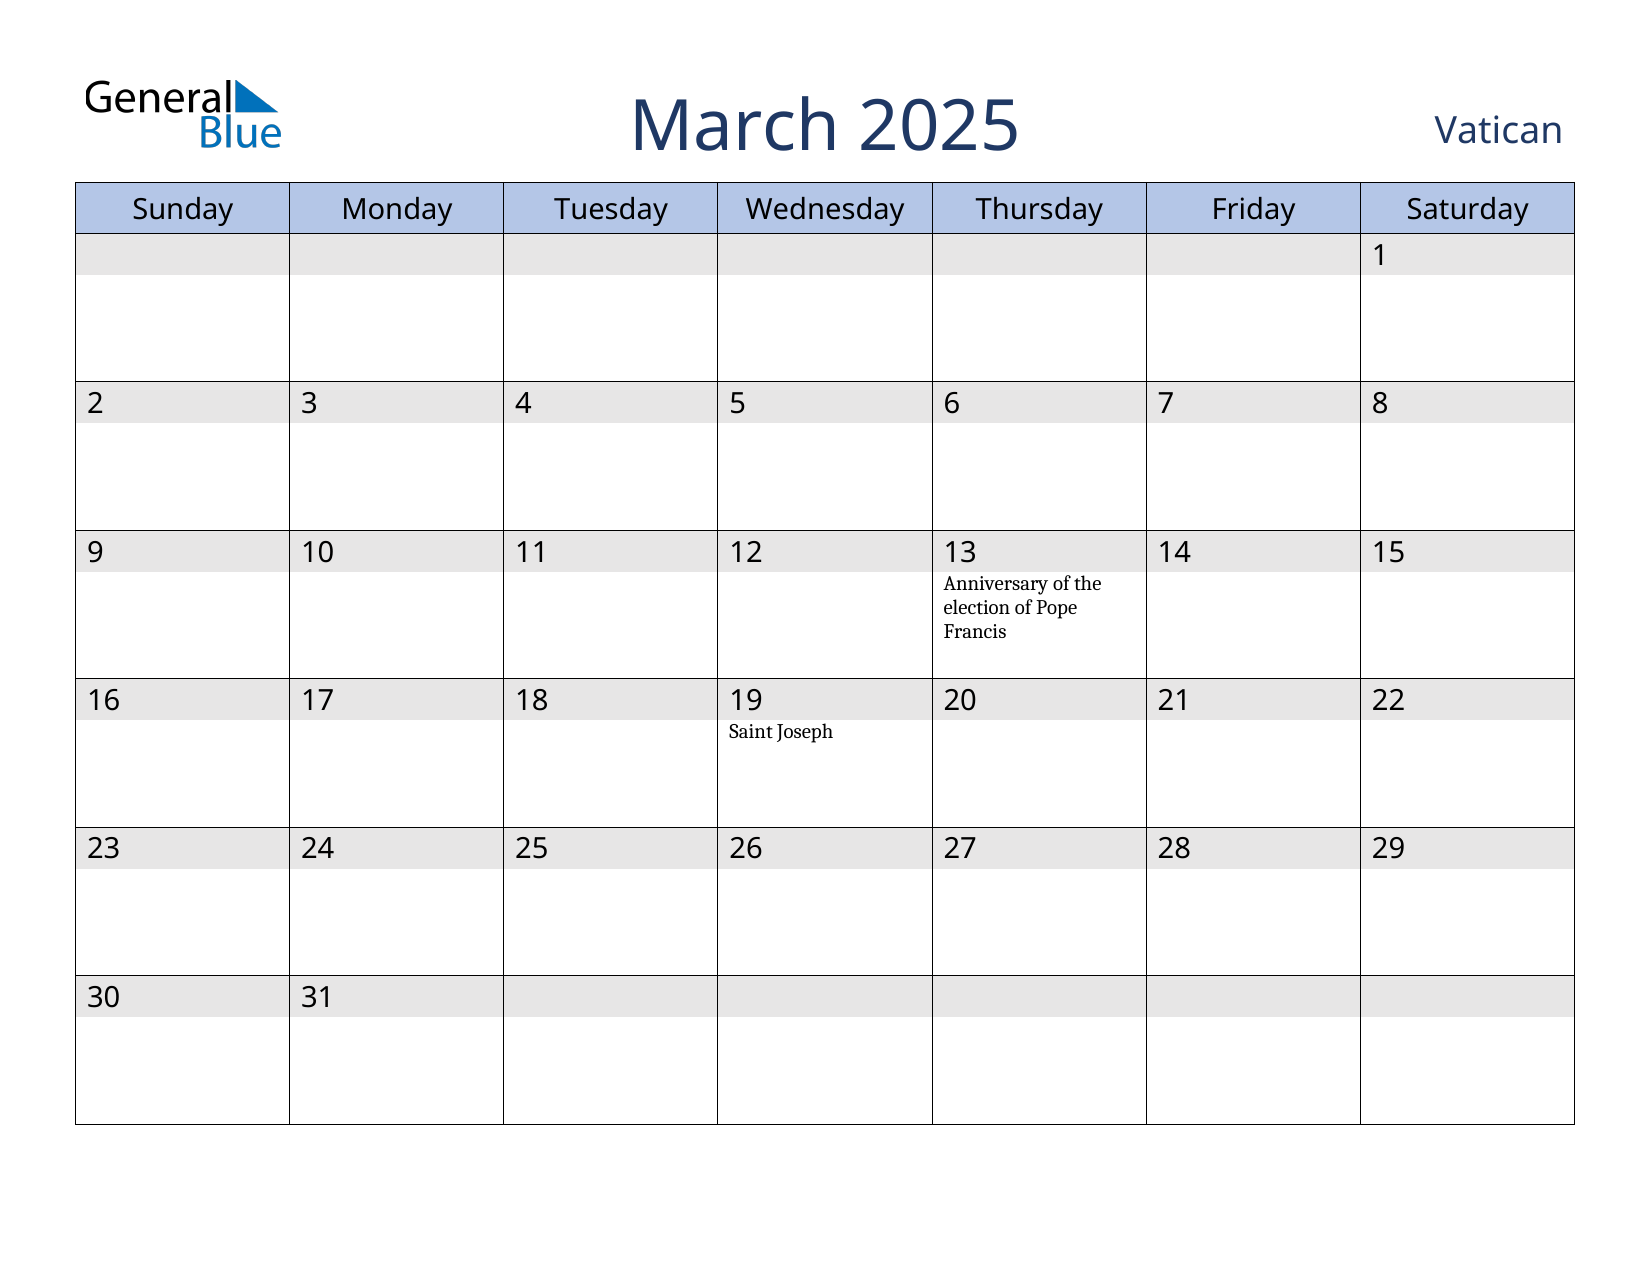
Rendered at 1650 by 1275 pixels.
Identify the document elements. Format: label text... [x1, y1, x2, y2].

table_cell [76, 234, 289, 275]
table_cell [1147, 572, 1360, 678]
table_cell 8 [1361, 382, 1574, 423]
table_cell 10 [290, 531, 503, 572]
table_cell [933, 869, 1146, 975]
table_cell [933, 234, 1146, 275]
table_cell [1361, 572, 1574, 678]
table_cell 18 [504, 679, 717, 720]
table_cell [718, 234, 932, 275]
table_cell 2 [76, 382, 289, 423]
table_cell 26 [718, 828, 932, 869]
table_cell [504, 275, 717, 381]
table_cell [1147, 720, 1360, 827]
table_header March 2025 [504, 75, 1146, 182]
table_header [76, 75, 503, 182]
table_cell [1147, 1017, 1360, 1123]
table_cell [504, 976, 717, 1017]
table_cell 24 [290, 828, 503, 869]
table_cell [933, 976, 1146, 1017]
table_cell [504, 720, 717, 827]
table_cell Saint Joseph [718, 720, 932, 827]
table_header Vatican [1146, 75, 1574, 182]
table_cell [76, 869, 289, 975]
table_cell 3 [290, 382, 503, 423]
table_cell [1361, 720, 1574, 827]
table_cell [76, 275, 289, 381]
table_cell 21 [1147, 679, 1360, 720]
table_cell [290, 720, 503, 827]
table_cell Thursday [933, 183, 1146, 233]
table_cell Monday [290, 183, 503, 233]
table_cell [290, 572, 503, 678]
table_cell [76, 423, 289, 530]
table_cell [718, 423, 932, 530]
table_cell Anniversary of the election of Pope Francis [933, 572, 1146, 678]
table_cell [76, 720, 289, 827]
table_cell 25 [504, 828, 717, 869]
table_cell [290, 275, 503, 381]
table_cell [76, 1017, 289, 1123]
table_cell [504, 572, 717, 678]
table_cell 28 [1147, 828, 1360, 869]
table_cell 20 [933, 679, 1146, 720]
table_cell [933, 720, 1146, 827]
table_cell [76, 572, 289, 678]
table_cell 16 [76, 679, 289, 720]
table_cell 27 [933, 828, 1146, 869]
table_cell 15 [1361, 531, 1574, 572]
table_cell [1361, 1017, 1574, 1123]
table_cell 29 [1361, 828, 1574, 869]
table_cell [1147, 234, 1360, 275]
table_cell 30 [76, 976, 289, 1017]
table_cell [504, 1017, 717, 1123]
table_cell [718, 869, 932, 975]
table_cell [718, 976, 932, 1017]
table_cell [1147, 423, 1360, 530]
table_cell 14 [1147, 531, 1360, 572]
table_cell 31 [290, 976, 503, 1017]
table_cell [933, 275, 1146, 381]
table_cell [718, 1017, 932, 1123]
table_cell [1147, 869, 1360, 975]
table_cell [290, 1017, 503, 1123]
table_cell [504, 869, 717, 975]
table_cell [1361, 275, 1574, 381]
table_cell 17 [290, 679, 503, 720]
table_cell [504, 234, 717, 275]
table_cell [290, 869, 503, 975]
table_cell 11 [504, 531, 717, 572]
table_cell [1147, 275, 1360, 381]
table_cell [1361, 869, 1574, 975]
table_cell [718, 275, 932, 381]
table_cell 6 [933, 382, 1146, 423]
table_cell 5 [718, 382, 932, 423]
table_cell 1 [1361, 234, 1574, 275]
table_cell 13 [933, 531, 1146, 572]
table_cell [290, 234, 503, 275]
table_cell 9 [76, 531, 289, 572]
table_cell [718, 572, 932, 678]
table_cell 23 [76, 828, 289, 869]
table_cell [933, 423, 1146, 530]
table_cell [1361, 423, 1574, 530]
table_cell Friday [1147, 183, 1360, 233]
table_cell 12 [718, 531, 932, 572]
table_cell 4 [504, 382, 717, 423]
table_cell Saturday [1361, 183, 1574, 233]
table_cell Sunday [76, 183, 289, 233]
table_cell [504, 423, 717, 530]
table_cell 19 [718, 679, 932, 720]
table_cell 7 [1147, 382, 1360, 423]
table_cell Tuesday [504, 183, 717, 233]
table_cell [1361, 976, 1574, 1017]
table_cell [290, 423, 503, 530]
table_cell Wednesday [718, 183, 932, 233]
table_cell [933, 1017, 1146, 1123]
picture [86, 80, 281, 148]
table_cell [1147, 976, 1360, 1017]
table_cell 22 [1361, 679, 1574, 720]
